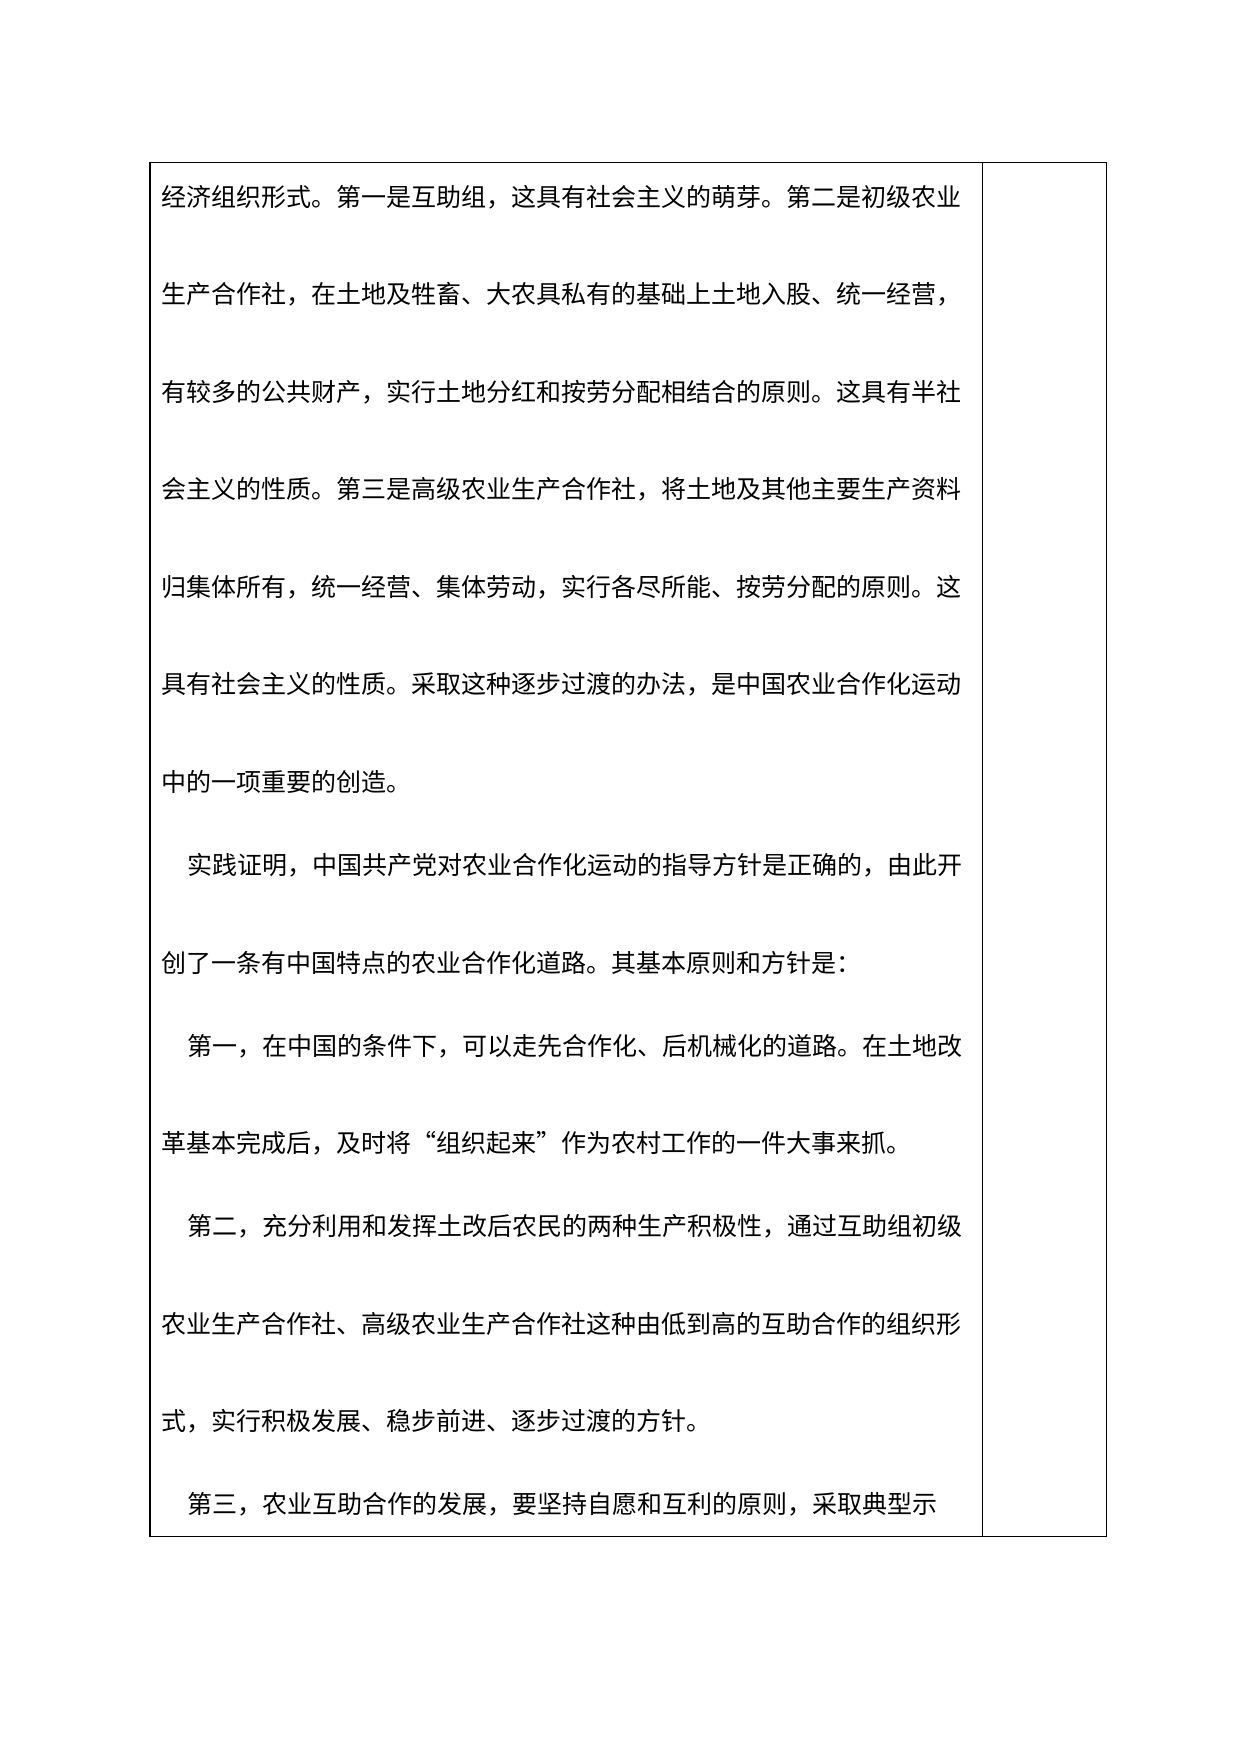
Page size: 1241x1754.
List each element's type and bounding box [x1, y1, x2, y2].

table_cell [983, 163, 1106, 1536]
table_cell [151, 163, 982, 1536]
